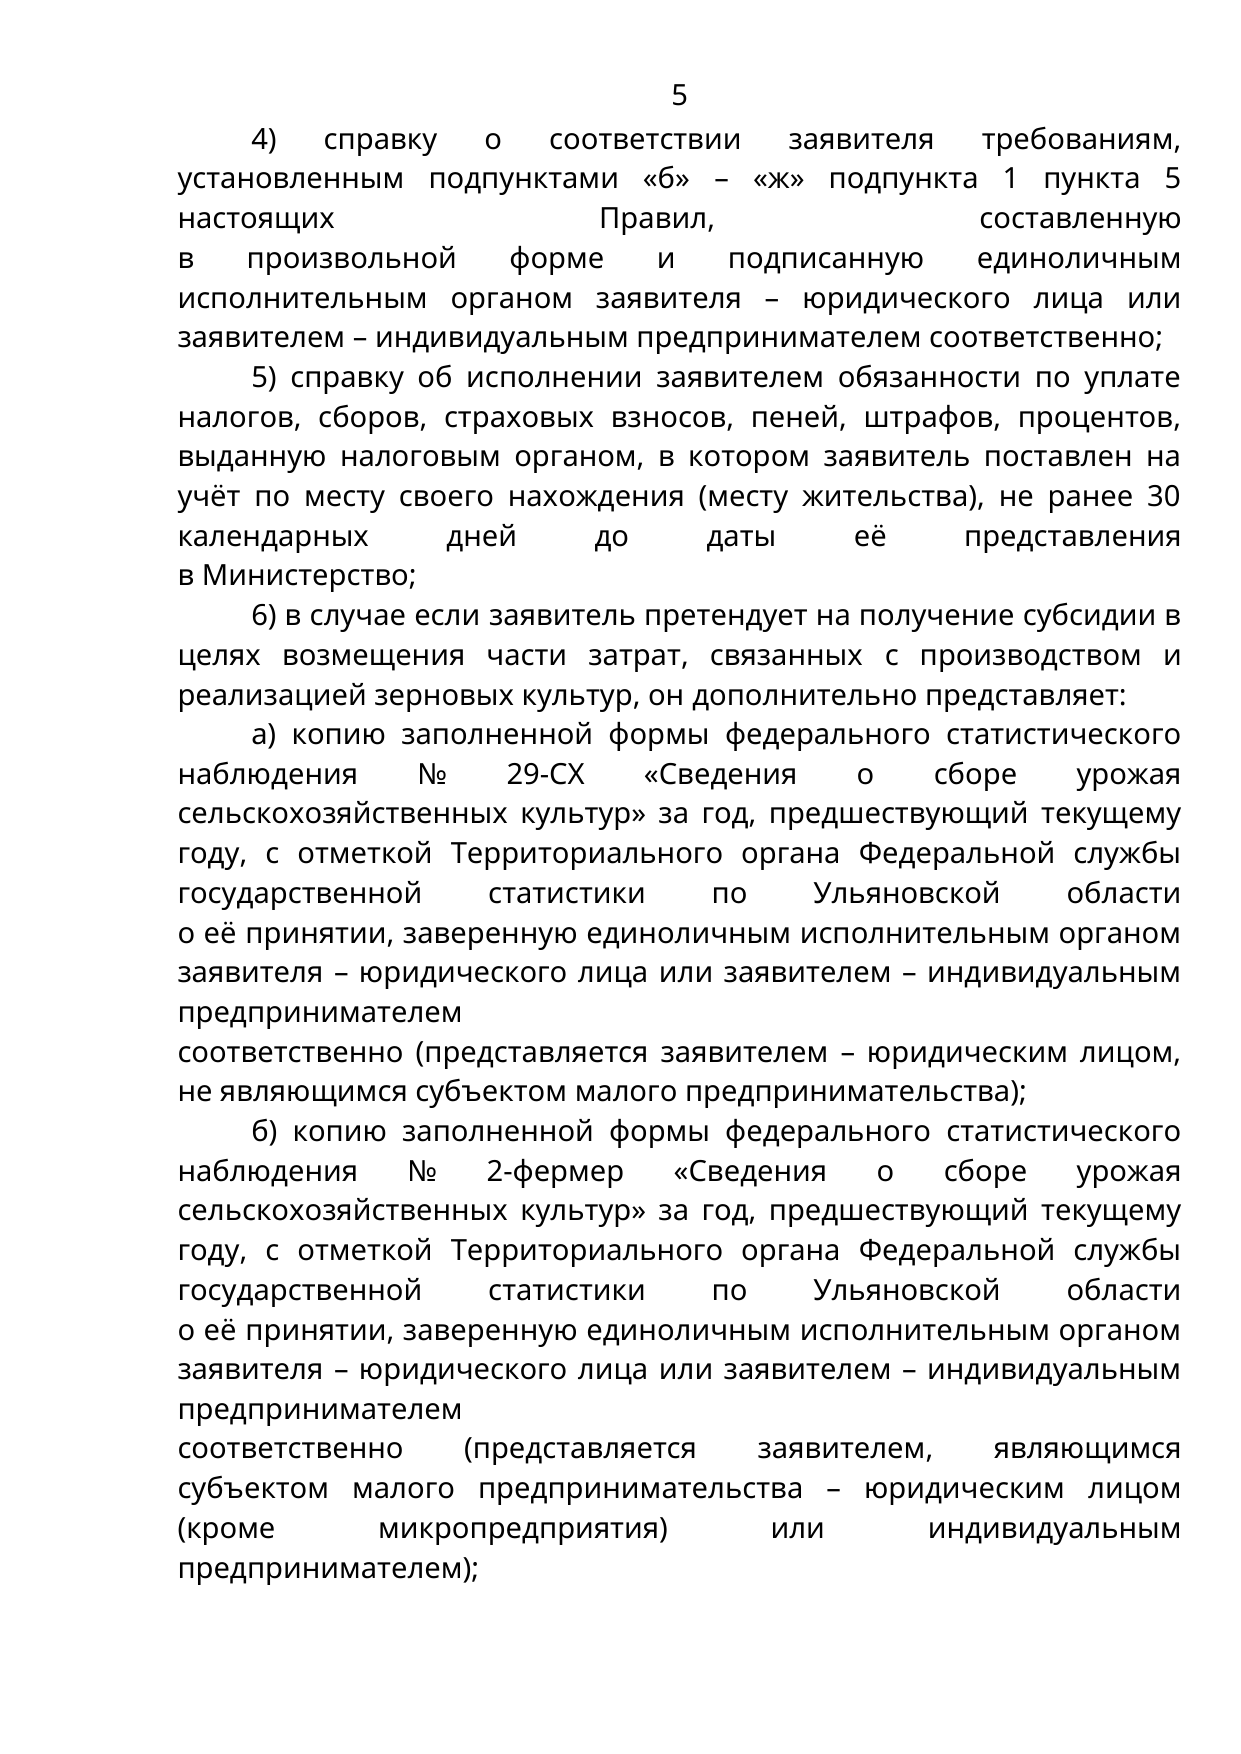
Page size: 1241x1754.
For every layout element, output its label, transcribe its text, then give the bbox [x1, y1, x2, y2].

text 6) в случае если заявитель претендует на получение субсидии в целях возмещения части затрат, связанных с производством и реализацией зерновых культур, он дополнительно представляет: [177, 594, 1182, 713]
text 5) справку об исполнении заявителем обязанности по уплате налогов, сборов, страховых взносов, пеней, штрафов, процентов, выданную налоговым органом, в котором заявитель поставлен на учёт по месту своего нахождения (месту жительства), не ранее 30 календарных дней до даты её представления в Министерство; [177, 356, 1182, 594]
text а) копию заполненной формы федерального статистического наблюдения № 29-СХ «Сведения о сборе урожая сельскохозяйственных культур» за год, предшествующий текущему году, с отметкой Территориального органа Федеральной службы государственной статистики по Ульяновской области о её принятии, заверенную единоличным исполнительным органом заявителя – юридического лица или заявителем – индивидуальным предпринимателем соответственно (представляется заявителем – юридическим лицом, не являющимся субъектом малого предпринимательства); [177, 713, 1182, 1110]
text б) копию заполненной формы федерального статистического наблюдения № 2-фермер «Сведения о сборе урожая сельскохозяйственных культур» за год, предшествующий текущему году, с отметкой Территориального органа Федеральной службы государственной статистики по Ульяновской области о её принятии, заверенную единоличным исполнительным органом заявителя – юридического лица или заявителем – индивидуальным предпринимателем соответственно (представляется заявителем, являющимся субъектом малого предпринимательства – юридическим лицом (кроме микропредприятия) или индивидуальным предпринимателем); [177, 1110, 1182, 1587]
text 4) справку о соответствии заявителя требованиям, установленным подпунктами «б» – «ж» подпункта 1 пункта 5 настоящих Правил, составленную в произвольной форме и подписанную единоличным исполнительным органом заявителя – юридического лица или заявителем – индивидуальным предпринимателем соответственно; [177, 118, 1182, 356]
